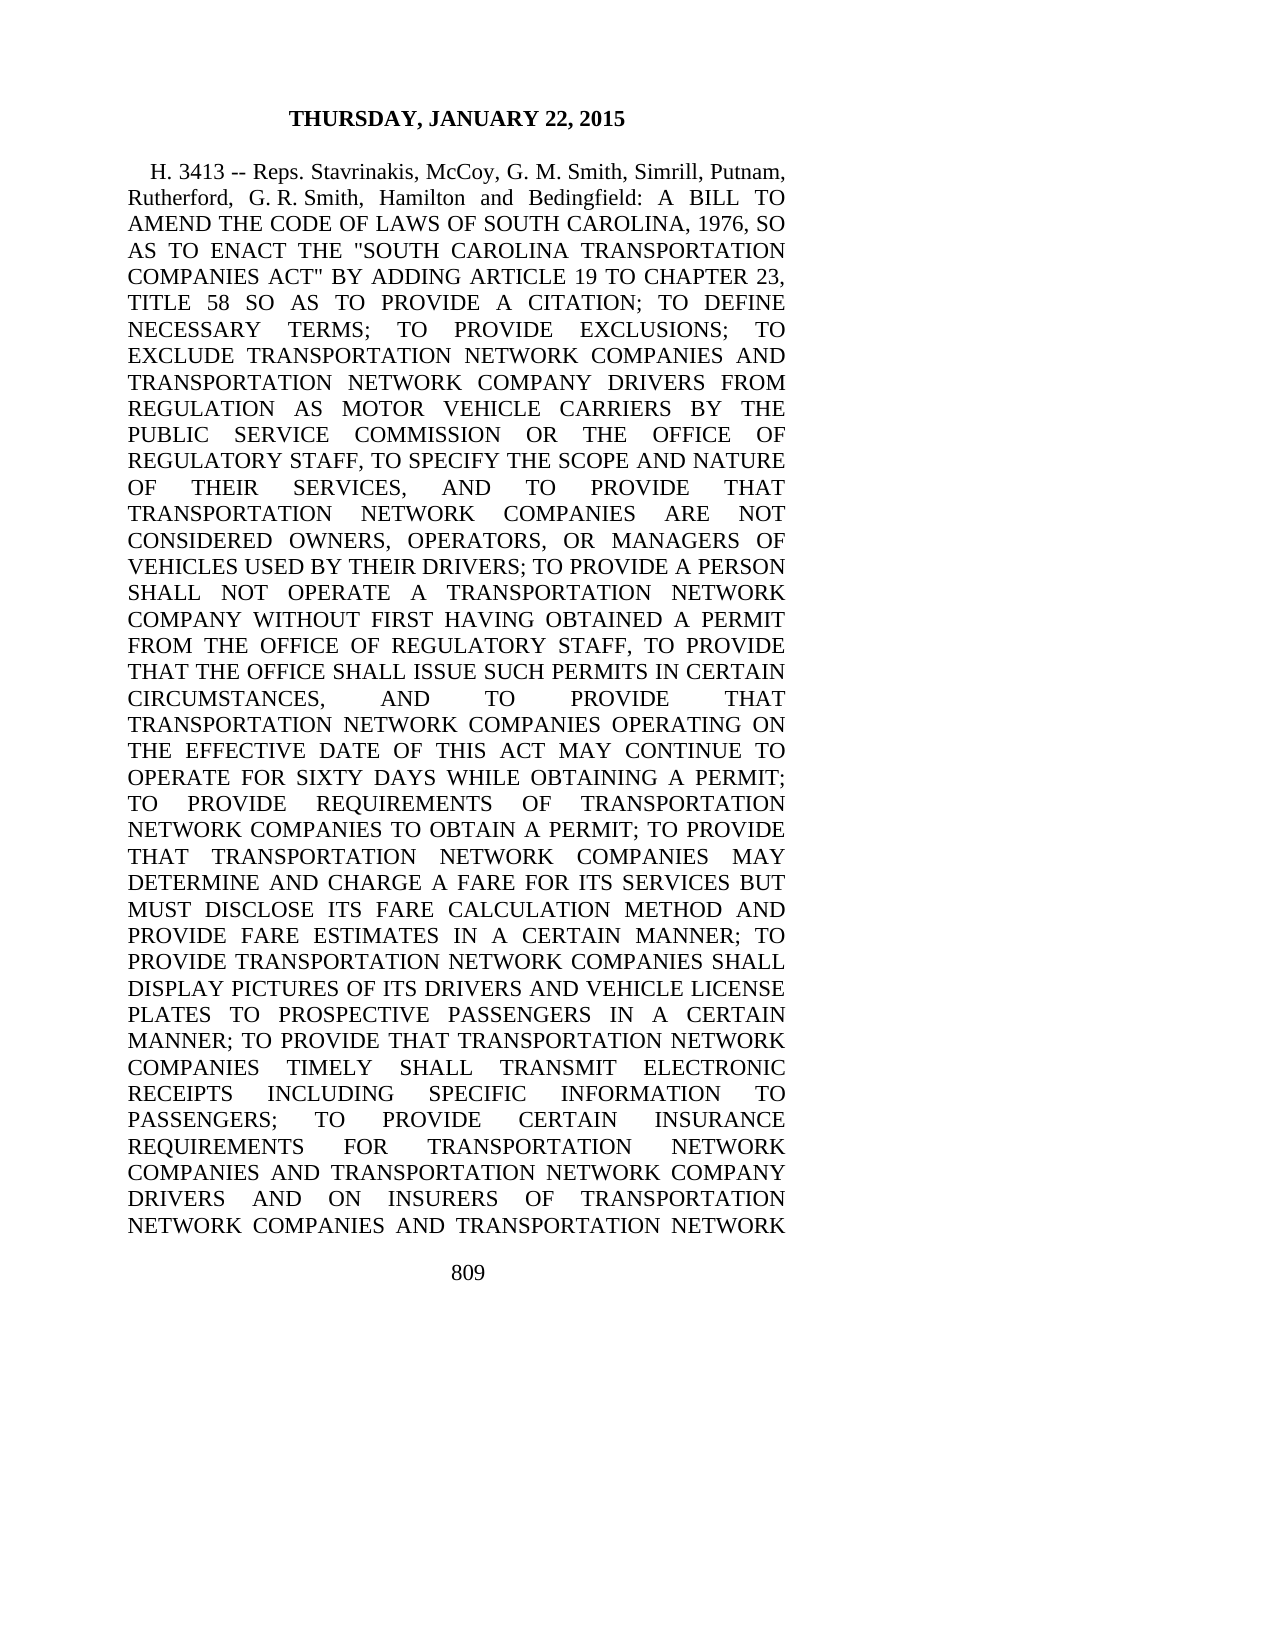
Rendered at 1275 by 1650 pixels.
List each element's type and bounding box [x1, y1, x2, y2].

text [127, 158, 786, 1238]
